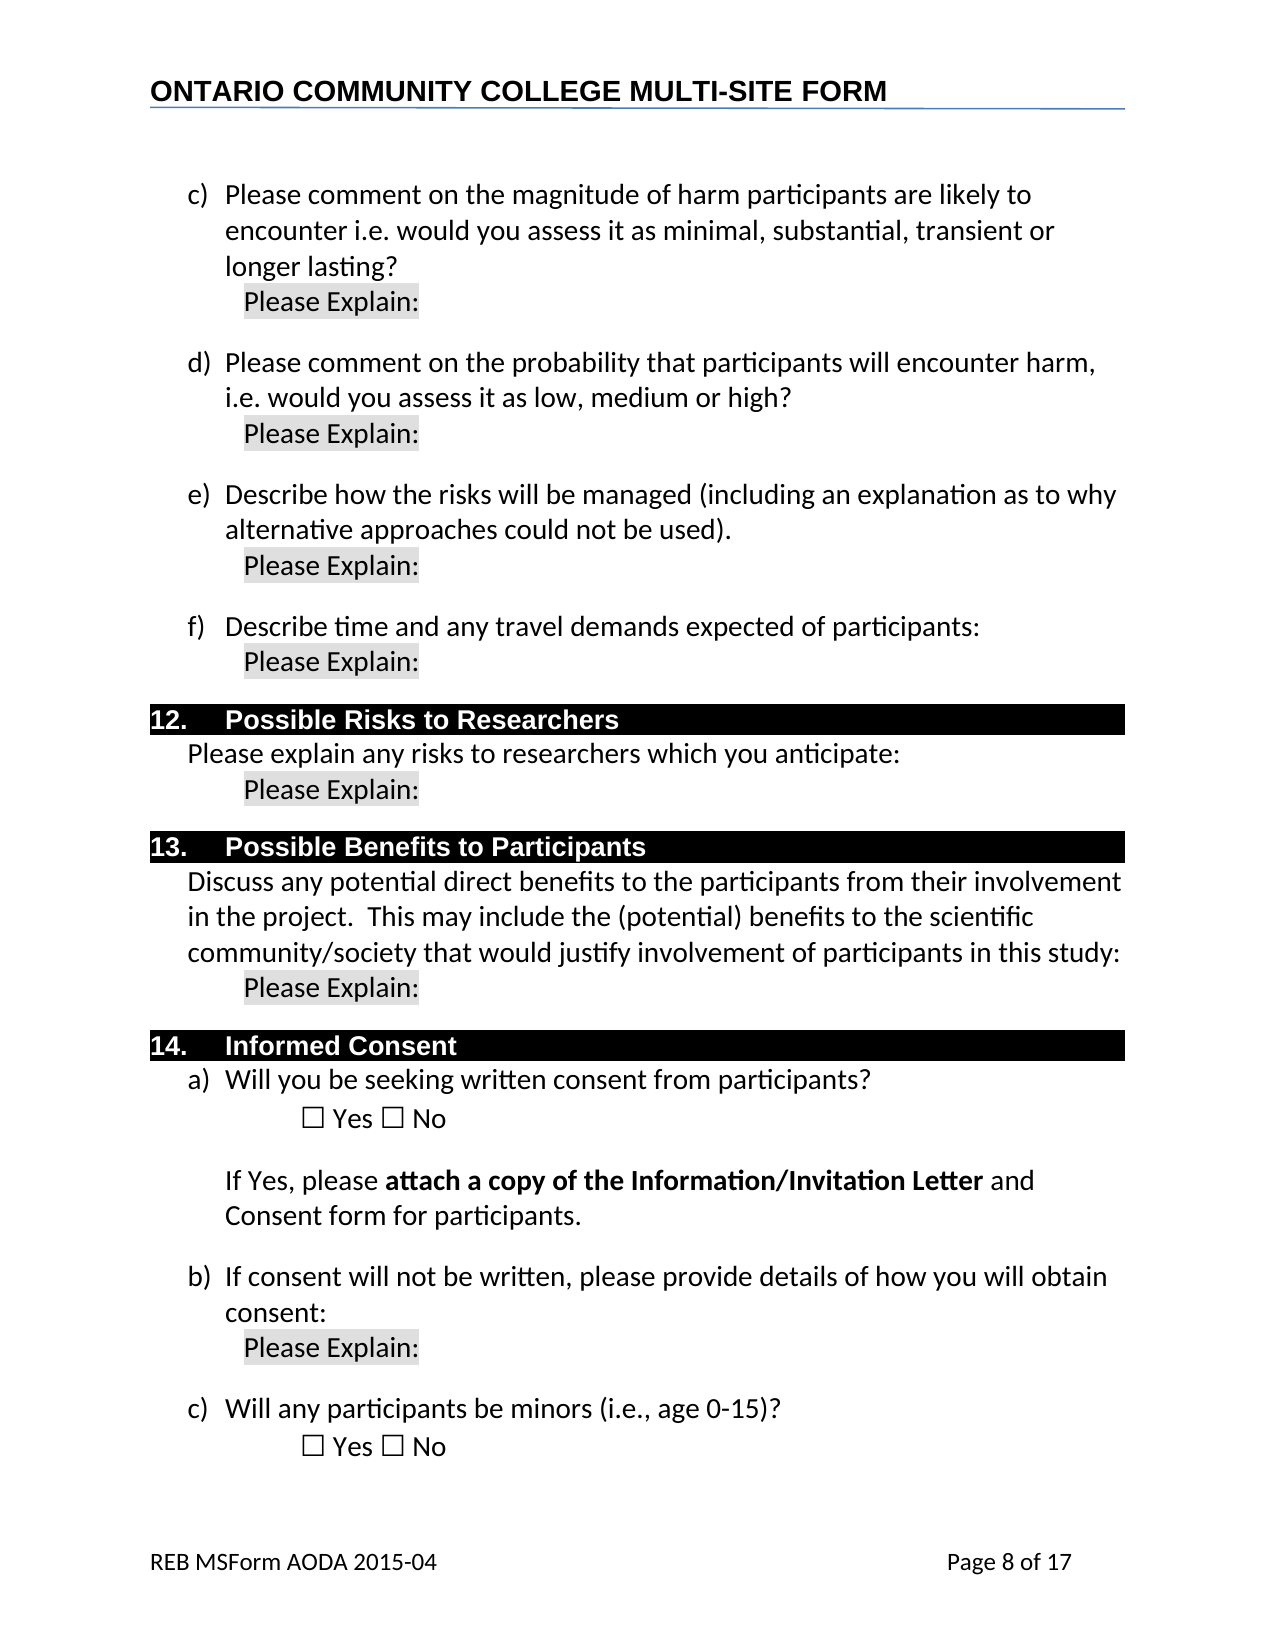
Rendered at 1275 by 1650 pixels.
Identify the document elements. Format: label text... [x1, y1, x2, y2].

list Please comment on the magnitude of harm participants are likely to encounter i.e. would you assess it as minimal, substantial, transient or longer lasting? [187, 176, 1125, 283]
text Discuss any potential direct benefits to the participants from their involvement in the project. This may include the (potential) benefits to the scientific community/society that would justify involvement of participants in this study: [187, 863, 1125, 969]
text Yes No [300, 1097, 1125, 1137]
list Will any participants be minors (i.e., age 0-15)? [187, 1390, 1125, 1426]
list If consent will not be written, please provide details of how you will obtain consent: [187, 1258, 1125, 1329]
list Describe how the risks will be managed (including an explanation as to why alternative approaches could not be used). [187, 476, 1125, 547]
list Describe time and any travel demands expected of participants: [187, 608, 1125, 643]
subtitle Possible Risks to Researchers [150, 704, 1125, 735]
text If Yes, please attach a copy of the Information/Invitation Letter and Consent form for participants. [225, 1162, 1125, 1233]
list Will you be seeking written consent from participants? [187, 1061, 1125, 1097]
list Please comment on the probability that participants will encounter harm, i.e. would you assess it as low, medium or high? [187, 344, 1125, 415]
subtitle Informed Consent [150, 1030, 1125, 1061]
text Yes No [300, 1426, 1125, 1465]
subtitle Possible Benefits to Participants [150, 831, 1125, 863]
text Please explain any risks to researchers which you anticipate: [187, 735, 1125, 771]
